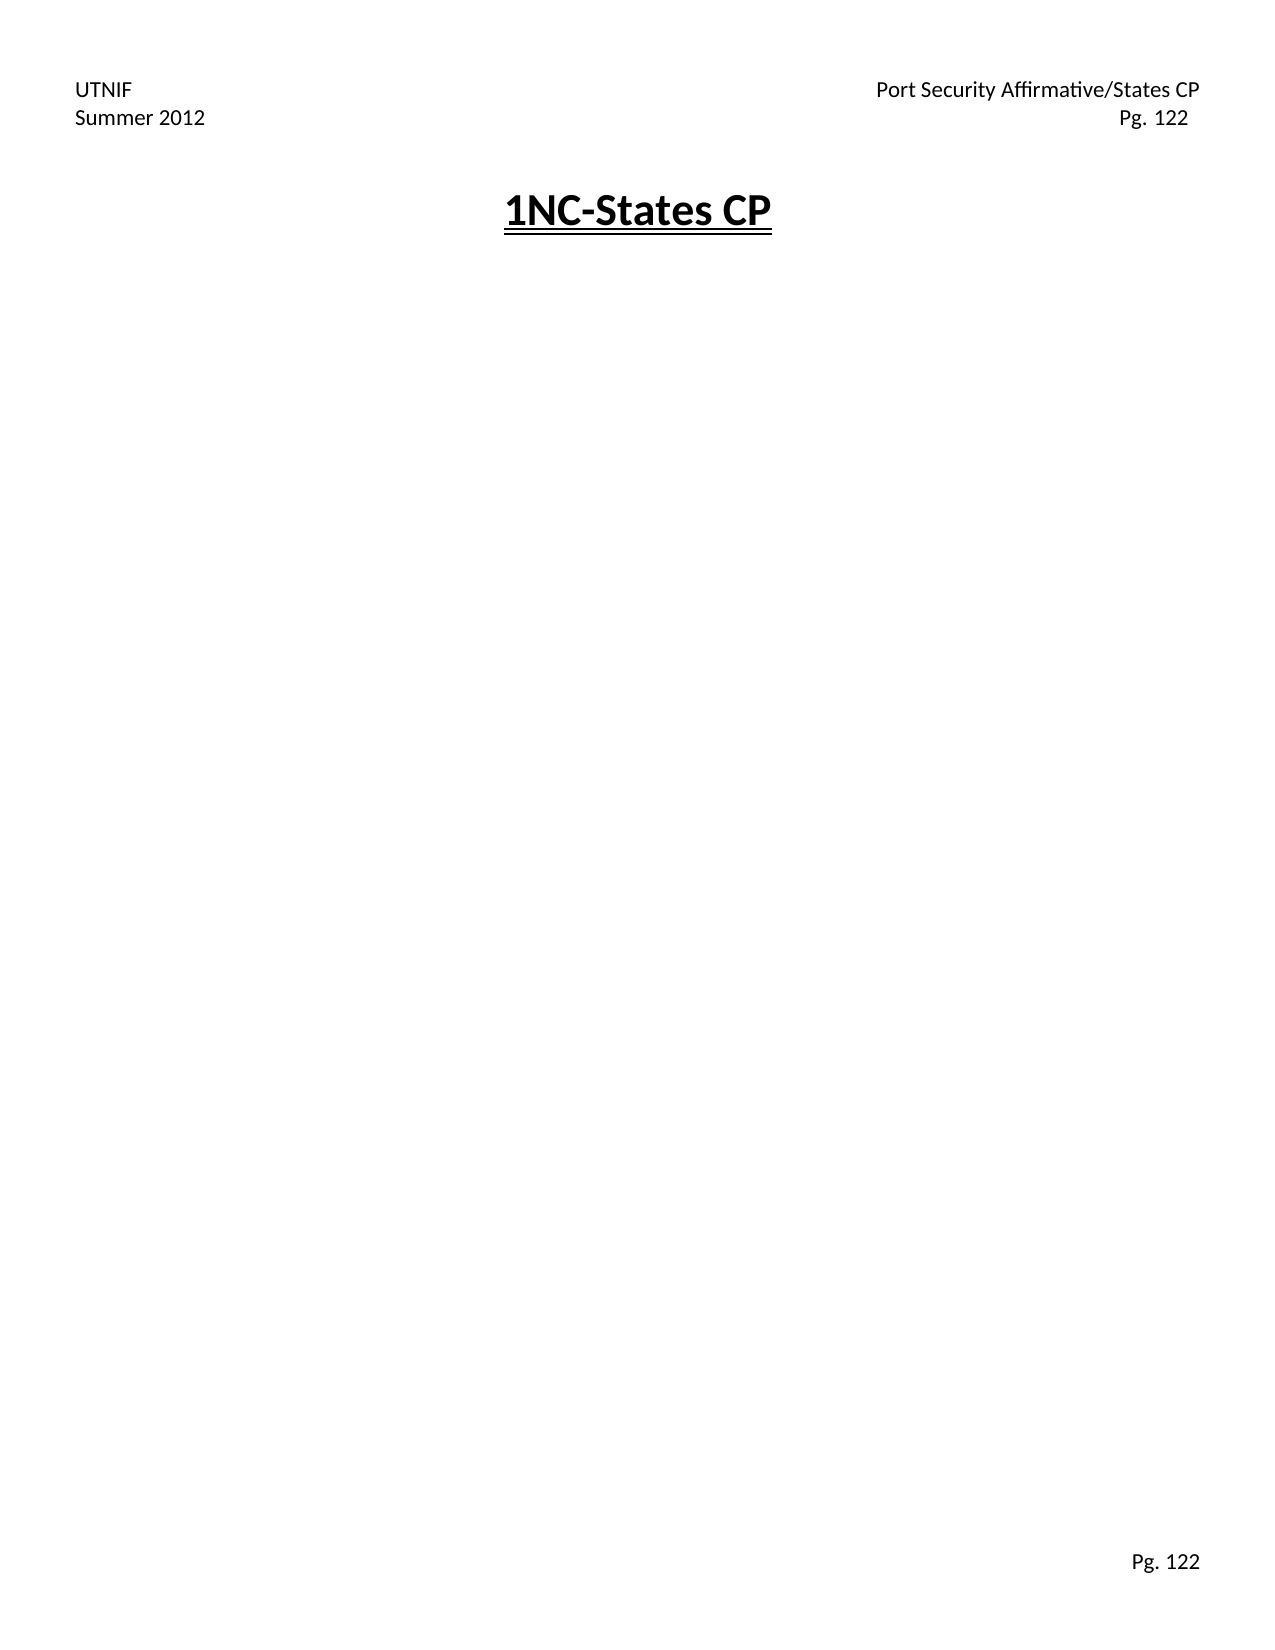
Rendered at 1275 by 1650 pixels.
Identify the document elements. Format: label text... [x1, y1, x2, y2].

subtitle 1NC-States CP [75, 181, 1200, 237]
